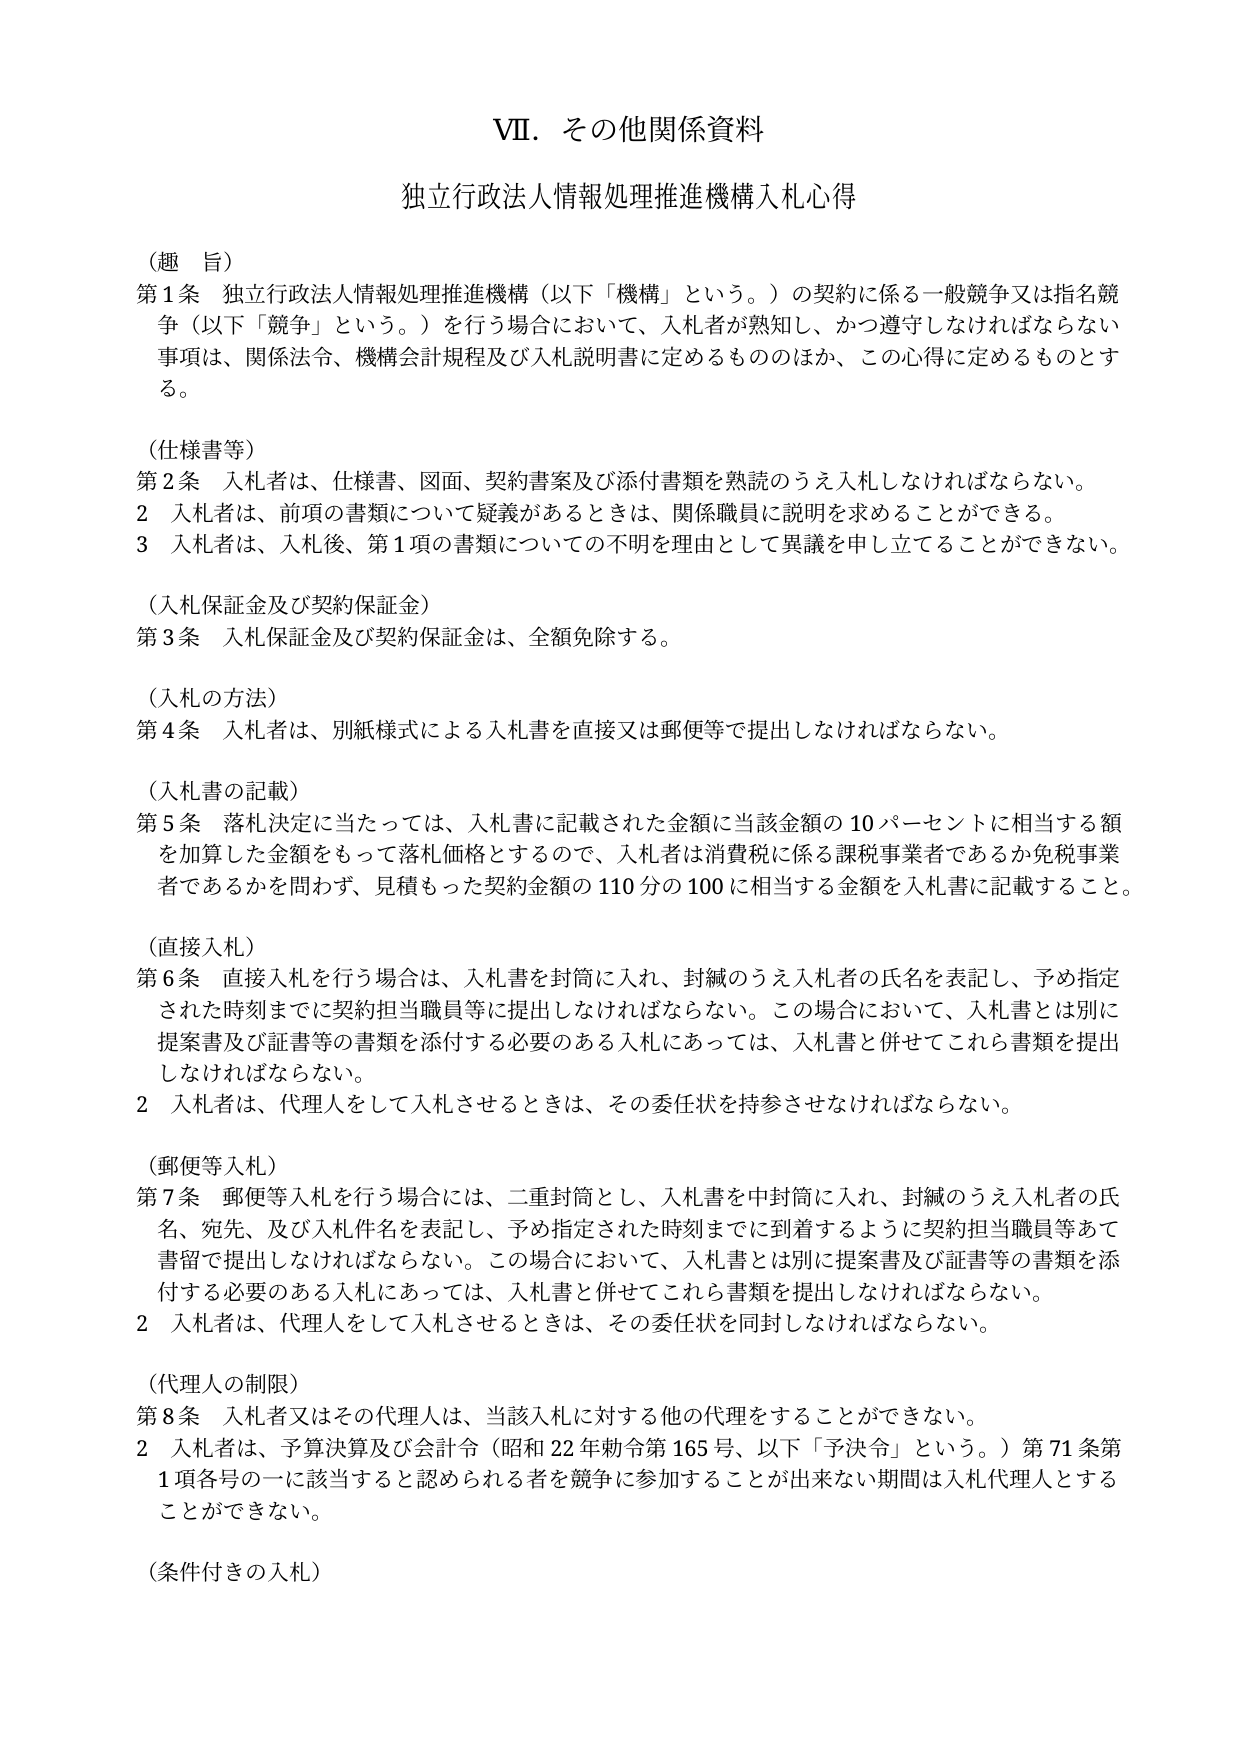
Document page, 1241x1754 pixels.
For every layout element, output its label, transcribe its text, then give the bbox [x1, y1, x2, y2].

text 第2条 入札者は、仕様書、図面、契約書案及び添付書類を熟読のうえ入札しなければならない。 [136, 464, 1122, 496]
text 第7条 郵便等入札を行う場合には、二重封筒とし、入札書を中封筒に入れ、封緘のうえ入札者の氏名、宛先、及び入札件名を表記し、予め指定された時刻までに到着するように契約担当職員等あて書留で提出しなければならない。この場合において、入札書とは別に提案書及び証書等の書類を添付する必要のある入札にあっては、入札書と併せてこれら書類を提出しなければならない。 [136, 1180, 1122, 1306]
text （代理人の制限） [136, 1368, 1122, 1399]
text 第4条 入札者は、別紙様式による入札書を直接又は郵便等で提出しなければならない。 [136, 713, 1122, 744]
text （趣 旨） [136, 246, 1122, 277]
text Ⅶ．その他関係資料 [136, 118, 1122, 146]
text 2 入札者は、代理人をして入札させるときは、その委任状を同封しなければならない。 [136, 1306, 1122, 1338]
text 3 入札者は、入札後、第1項の書類についての不明を理由として異議を申し立てることができない。 [136, 527, 1122, 559]
text 第8条 入札者又はその代理人は、当該入札に対する他の代理をすることができない。 [136, 1399, 1122, 1431]
text （入札書の記載） [136, 774, 1122, 806]
text 第3条 入札保証金及び契約保証金は、全額免除する。 [136, 620, 1122, 652]
text （仕様書等） [136, 433, 1122, 464]
text 第5条 落札決定に当たっては、入札書に記載された金額に当該金額の10パーセントに相当する額を加算した金額をもって落札価格とするので、入札者は消費税に係る課税事業者であるか免税事業者であるかを問わず、見積もった契約金額の110分の100に相当する金額を入札書に記載すること。 [136, 806, 1122, 900]
text （直接入札） [136, 930, 1122, 962]
text 2 入札者は、予算決算及び会計令（昭和22年勅令第165号、以下「予決令」という。）第71条第1項各号の一に該当すると認められる者を競争に参加することが出来ない期間は入札代理人とすることができない。 [136, 1431, 1122, 1525]
text （入札の方法） [136, 682, 1122, 713]
text 2 入札者は、前項の書類について疑義があるときは、関係職員に説明を求めることができる。 [136, 496, 1122, 527]
text 第6条 直接入札を行う場合は、入札書を封筒に入れ、封緘のうえ入札者の氏名を表記し、予め指定された時刻までに契約担当職員等に提出しなければならない。この場合において、入札書とは別に提案書及び証書等の書類を添付する必要のある入札にあっては、入札書と併せてこれら書類を提出しなければならない。 [136, 962, 1122, 1088]
text 第1条 独立行政法人情報処理推進機構（以下「機構」という。）の契約に係る一般競争又は指名競争（以下「競争」という。）を行う場合において、入札者が熟知し、かつ遵守しなければならない事項は、関係法令、機構会計規程及び入札説明書に定めるもののほか、この心得に定めるものとする。 [136, 277, 1122, 403]
text （入札保証金及び契約保証金） [136, 589, 1122, 620]
text 2 入札者は、代理人をして入札させるときは、その委任状を持参させなければならない。 [136, 1088, 1122, 1119]
text 独立行政法人情報処理推進機構入札心得 [136, 174, 1122, 216]
text （条件付きの入札） [136, 1555, 1122, 1587]
text （郵便等入札） [136, 1149, 1122, 1180]
